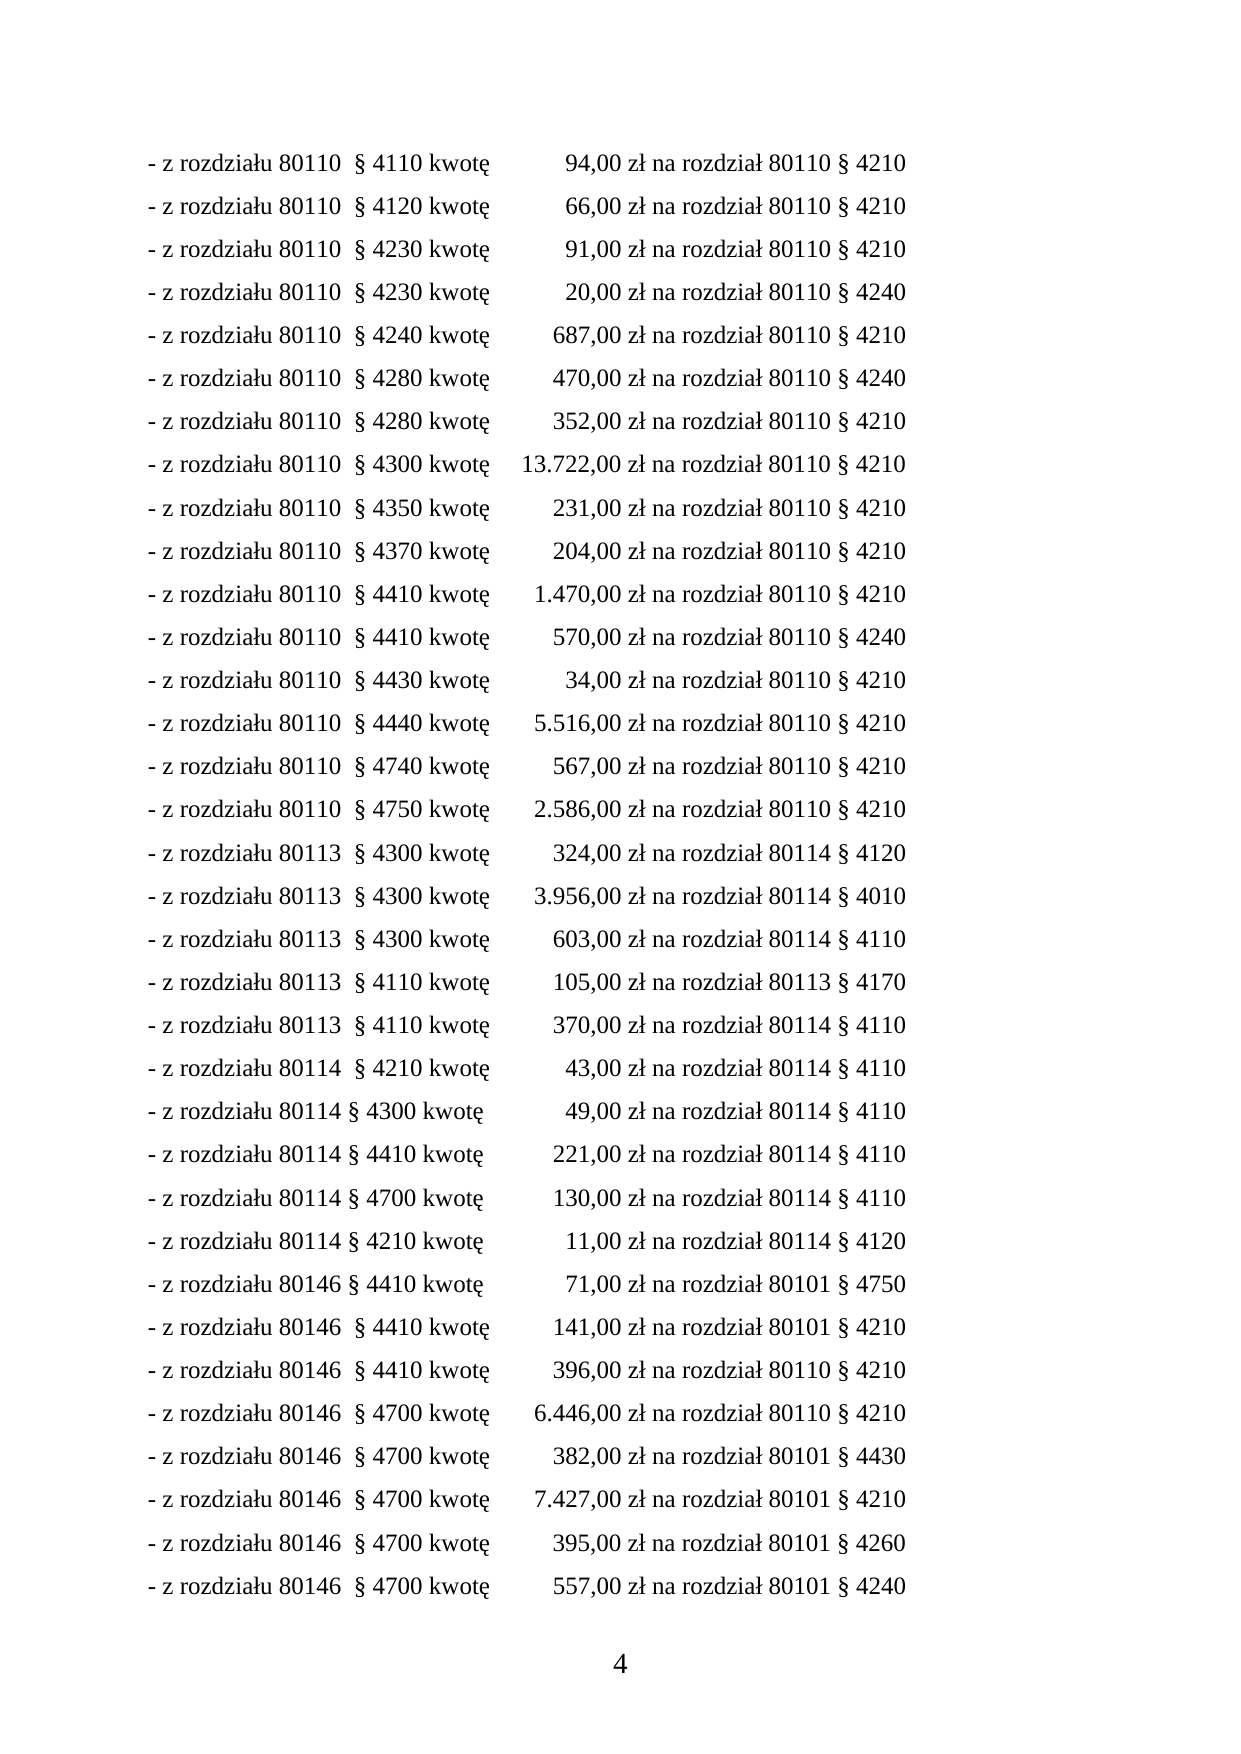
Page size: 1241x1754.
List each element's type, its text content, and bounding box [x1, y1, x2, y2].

text - z rozdziału 80114 § 4700 kwotę 130,00 zł na rozdział 80114 § 4110 [148, 1183, 1092, 1211]
text - z rozdziału 80110 § 4230 kwotę 20,00 zł na rozdział 80110 § 4240 [148, 277, 1092, 306]
text - z rozdziału 80110 § 4300 kwotę 13.722,00 zł na rozdział 80110 § 4210 [148, 449, 1092, 478]
text - z rozdziału 80110 § 4280 kwotę 352,00 zł na rozdział 80110 § 4210 [148, 406, 1092, 435]
text - z rozdziału 80113 § 4110 kwotę 105,00 zł na rozdział 80113 § 4170 [148, 967, 1092, 996]
text - z rozdziału 80113 § 4300 kwotę 603,00 zł na rozdział 80114 § 4110 [148, 924, 1092, 953]
text - z rozdziału 80110 § 4410 kwotę 1.470,00 zł na rozdział 80110 § 4210 [148, 579, 1092, 608]
text - z rozdziału 80110 § 4280 kwotę 470,00 zł na rozdział 80110 § 4240 [148, 363, 1092, 392]
text - z rozdziału 80110 § 4410 kwotę 570,00 zł na rozdział 80110 § 4240 [148, 622, 1092, 651]
text - z rozdziału 80114 § 4410 kwotę 221,00 zł na rozdział 80114 § 4110 [148, 1139, 1092, 1168]
text - z rozdziału 80146 § 4410 kwotę 141,00 zł na rozdział 80101 § 4210 [148, 1312, 1092, 1341]
text - z rozdziału 80110 § 4350 kwotę 231,00 zł na rozdział 80110 § 4210 [148, 493, 1092, 521]
text - z rozdziału 80113 § 4300 kwotę 324,00 zł na rozdział 80114 § 4120 [148, 838, 1092, 866]
text - z rozdziału 80146 § 4410 kwotę 396,00 zł na rozdział 80110 § 4210 [148, 1355, 1092, 1384]
text - z rozdziału 80110 § 4740 kwotę 567,00 zł na rozdział 80110 § 4210 [148, 751, 1092, 780]
text - z rozdziału 80110 § 4440 kwotę 5.516,00 zł na rozdział 80110 § 4210 [148, 708, 1092, 737]
text - z rozdziału 80114 § 4210 kwotę 11,00 zł na rozdział 80114 § 4120 [148, 1226, 1092, 1254]
text - z rozdziału 80110 § 4120 kwotę 66,00 zł na rozdział 80110 § 4210 [148, 191, 1092, 219]
text - z rozdziału 80110 § 4240 kwotę 687,00 zł na rozdział 80110 § 4210 [148, 320, 1092, 349]
text - z rozdziału 80114 § 4210 kwotę 43,00 zł na rozdział 80114 § 4110 [148, 1053, 1092, 1082]
text - z rozdziału 80146 § 4700 kwotę 395,00 zł na rozdział 80101 § 4260 [148, 1528, 1092, 1556]
text - z rozdziału 80110 § 4750 kwotę 2.586,00 zł na rozdział 80110 § 4210 [148, 794, 1092, 823]
text - z rozdziału 80146 § 4700 kwotę 6.446,00 zł na rozdział 80110 § 4210 [148, 1398, 1092, 1427]
text - z rozdziału 80146 § 4700 kwotę 7.427,00 zł na rozdział 80101 § 4210 [148, 1484, 1092, 1513]
text - z rozdziału 80113 § 4300 kwotę 3.956,00 zł na rozdział 80114 § 4010 [148, 881, 1092, 909]
text - z rozdziału 80146 § 4700 kwotę 557,00 zł na rozdział 80101 § 4240 [148, 1571, 1092, 1599]
text - z rozdziału 80110 § 4430 kwotę 34,00 zł na rozdział 80110 § 4210 [148, 665, 1092, 694]
text - z rozdziału 80113 § 4110 kwotę 370,00 zł na rozdział 80114 § 4110 [148, 1010, 1092, 1039]
text - z rozdziału 80110 § 4110 kwotę 94,00 zł na rozdział 80110 § 4210 [148, 148, 1092, 176]
text - z rozdziału 80114 § 4300 kwotę 49,00 zł na rozdział 80114 § 4110 [148, 1096, 1092, 1125]
text - z rozdziału 80110 § 4230 kwotę 91,00 zł na rozdział 80110 § 4210 [148, 234, 1092, 263]
text - z rozdziału 80110 § 4370 kwotę 204,00 zł na rozdział 80110 § 4210 [148, 536, 1092, 564]
text - z rozdziału 80146 § 4410 kwotę 71,00 zł na rozdział 80101 § 4750 [148, 1269, 1092, 1298]
text - z rozdziału 80146 § 4700 kwotę 382,00 zł na rozdział 80101 § 4430 [148, 1441, 1092, 1470]
